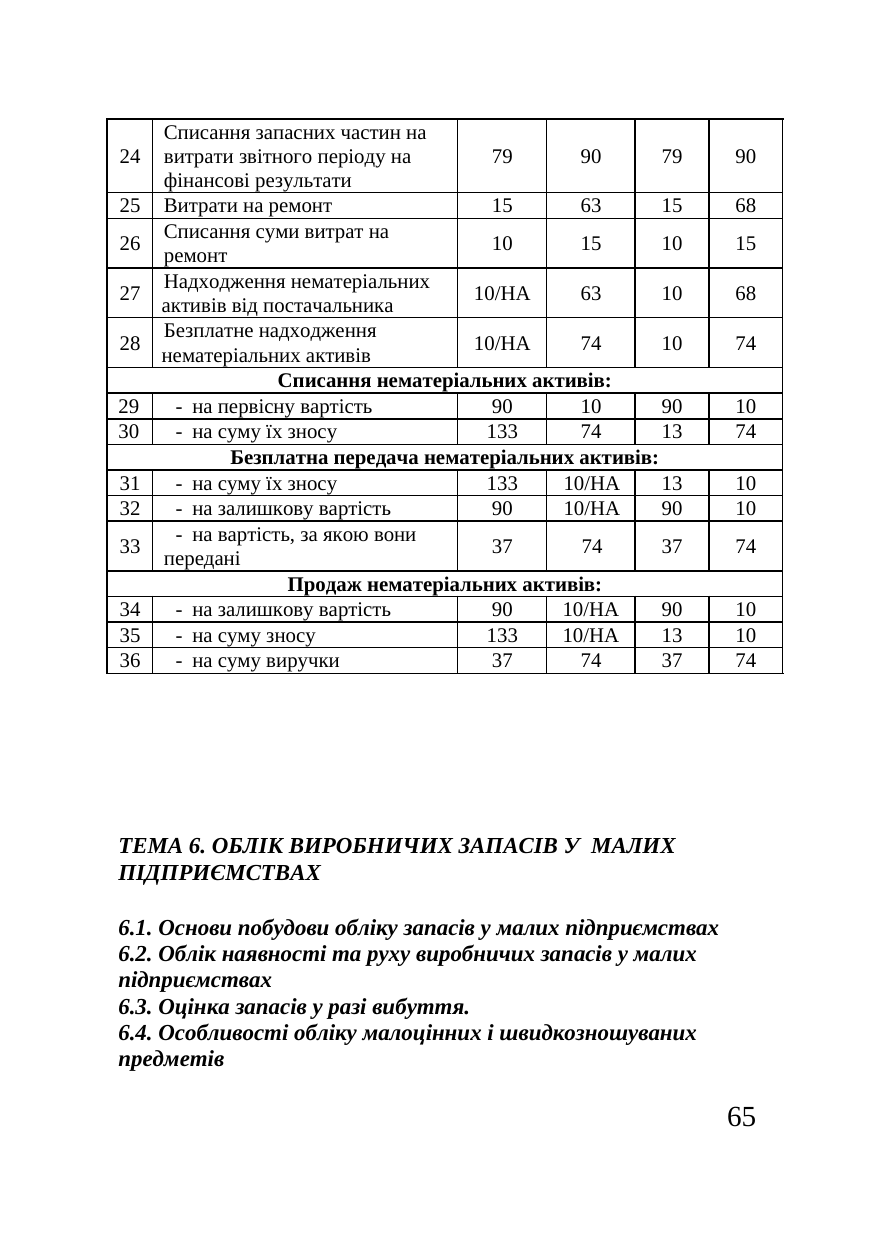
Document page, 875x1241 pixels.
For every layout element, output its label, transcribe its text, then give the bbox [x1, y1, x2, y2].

table_cell Витрати на ремонт [153, 193, 457, 217]
table_cell 90 [710, 120, 782, 192]
table_cell 10 [636, 219, 708, 267]
text 6.3. Оцінка запасів у разі вибуття. [118, 993, 756, 1019]
table_cell 30 [108, 420, 152, 443]
table_cell 10 [547, 394, 634, 418]
table_cell - на вартість, за якою вони передані [153, 522, 457, 570]
table_cell 74 [710, 420, 782, 443]
table_cell 37 [636, 648, 708, 672]
table_cell 27 [108, 269, 152, 317]
table_cell 10/НА [458, 269, 546, 317]
table_cell 10 [710, 623, 782, 647]
subtitle 6.2. Облік наявності та руху виробничих запасів у малих підприємствах [118, 940, 756, 993]
table_cell 10/НА [458, 318, 546, 367]
table_cell 74 [710, 318, 782, 367]
text ТЕМА 6. ОБЛІК ВИРОБНИЧИХ ЗАПАСІВ У МАЛИХ ПІДПРИЄМСТВАХ [118, 832, 756, 885]
table_cell 10 [710, 471, 782, 495]
table_cell 13 [636, 420, 708, 443]
table_cell 68 [710, 269, 782, 317]
table_cell 74 [710, 648, 782, 672]
table_cell Продаж нематеріальних активів: [108, 572, 782, 596]
table_cell 29 [108, 394, 152, 418]
table_cell 31 [108, 471, 152, 495]
table_cell - на залишкову вартість [153, 597, 457, 621]
text 6.4. Особливості обліку малоцінних і швидкозношуваних предметів [118, 1019, 756, 1072]
table_cell 90 [636, 496, 708, 520]
table_cell Списання нематеріальних активів: [108, 368, 782, 392]
table_cell 37 [458, 522, 546, 570]
table_cell 10/НА [547, 597, 634, 621]
table_cell 79 [458, 120, 546, 192]
table_cell - на залишкову вартість [153, 496, 457, 520]
table_cell 133 [458, 471, 546, 495]
table_cell Безплатне надходження нематеріальних активів [153, 318, 457, 367]
table_cell Списання суми витрат на ремонт [153, 219, 457, 267]
table_cell 26 [108, 219, 152, 267]
table_cell 10 [710, 394, 782, 418]
table_cell 13 [636, 623, 708, 647]
table_cell 25 [108, 193, 152, 217]
table_cell 10 [636, 269, 708, 317]
table_cell 90 [636, 597, 708, 621]
table_cell 37 [458, 648, 546, 672]
table_cell 34 [108, 597, 152, 621]
table_cell 28 [108, 318, 152, 367]
table_cell 35 [108, 623, 152, 647]
table_cell - на суму зносу [153, 623, 457, 647]
table_cell 74 [547, 648, 634, 672]
table_cell Надходження нематеріальних активів від постачальника [153, 269, 457, 317]
table_cell Безплатна передача нематеріальних активів: [108, 445, 782, 469]
table_cell 10 [710, 597, 782, 621]
table_cell 90 [636, 394, 708, 418]
table_cell 68 [710, 193, 782, 217]
table_cell 133 [458, 420, 546, 443]
table_cell 10 [636, 318, 708, 367]
table_cell 74 [710, 522, 782, 570]
table_cell 90 [547, 120, 634, 192]
table_cell 74 [547, 522, 634, 570]
table_cell 32 [108, 496, 152, 520]
table_cell 10/НА [547, 496, 634, 520]
table_cell 10/НА [547, 623, 634, 647]
table_cell 74 [547, 318, 634, 367]
table_cell 37 [636, 522, 708, 570]
table_cell 63 [547, 193, 634, 217]
subtitle 6.1. Основи побудови обліку запасів у малих підприємствах [118, 914, 756, 940]
table_cell 74 [547, 420, 634, 443]
table_cell 90 [458, 597, 546, 621]
table_cell 10 [458, 219, 546, 267]
table_cell 15 [710, 219, 782, 267]
table_cell Списання запасних частин на витрати звітного періоду на фінансові результати [153, 120, 457, 192]
table_cell 63 [547, 269, 634, 317]
table_cell 10 [710, 496, 782, 520]
table_cell 24 [108, 120, 152, 192]
table_cell - на суму їх зносу [153, 420, 457, 443]
table_cell 15 [458, 193, 546, 217]
table_cell 15 [636, 193, 708, 217]
table_cell - на суму виручки [153, 648, 457, 672]
table_cell 33 [108, 522, 152, 570]
table_cell 13 [636, 471, 708, 495]
table_cell 79 [636, 120, 708, 192]
table_cell - на первісну вартість [153, 394, 457, 418]
table_cell - на суму їх зносу [153, 471, 457, 495]
table_cell 15 [547, 219, 634, 267]
table_cell 90 [458, 496, 546, 520]
table_cell 90 [458, 394, 546, 418]
table_cell 10/НА [547, 471, 634, 495]
table_cell 36 [108, 648, 152, 672]
table_cell 133 [458, 623, 546, 647]
